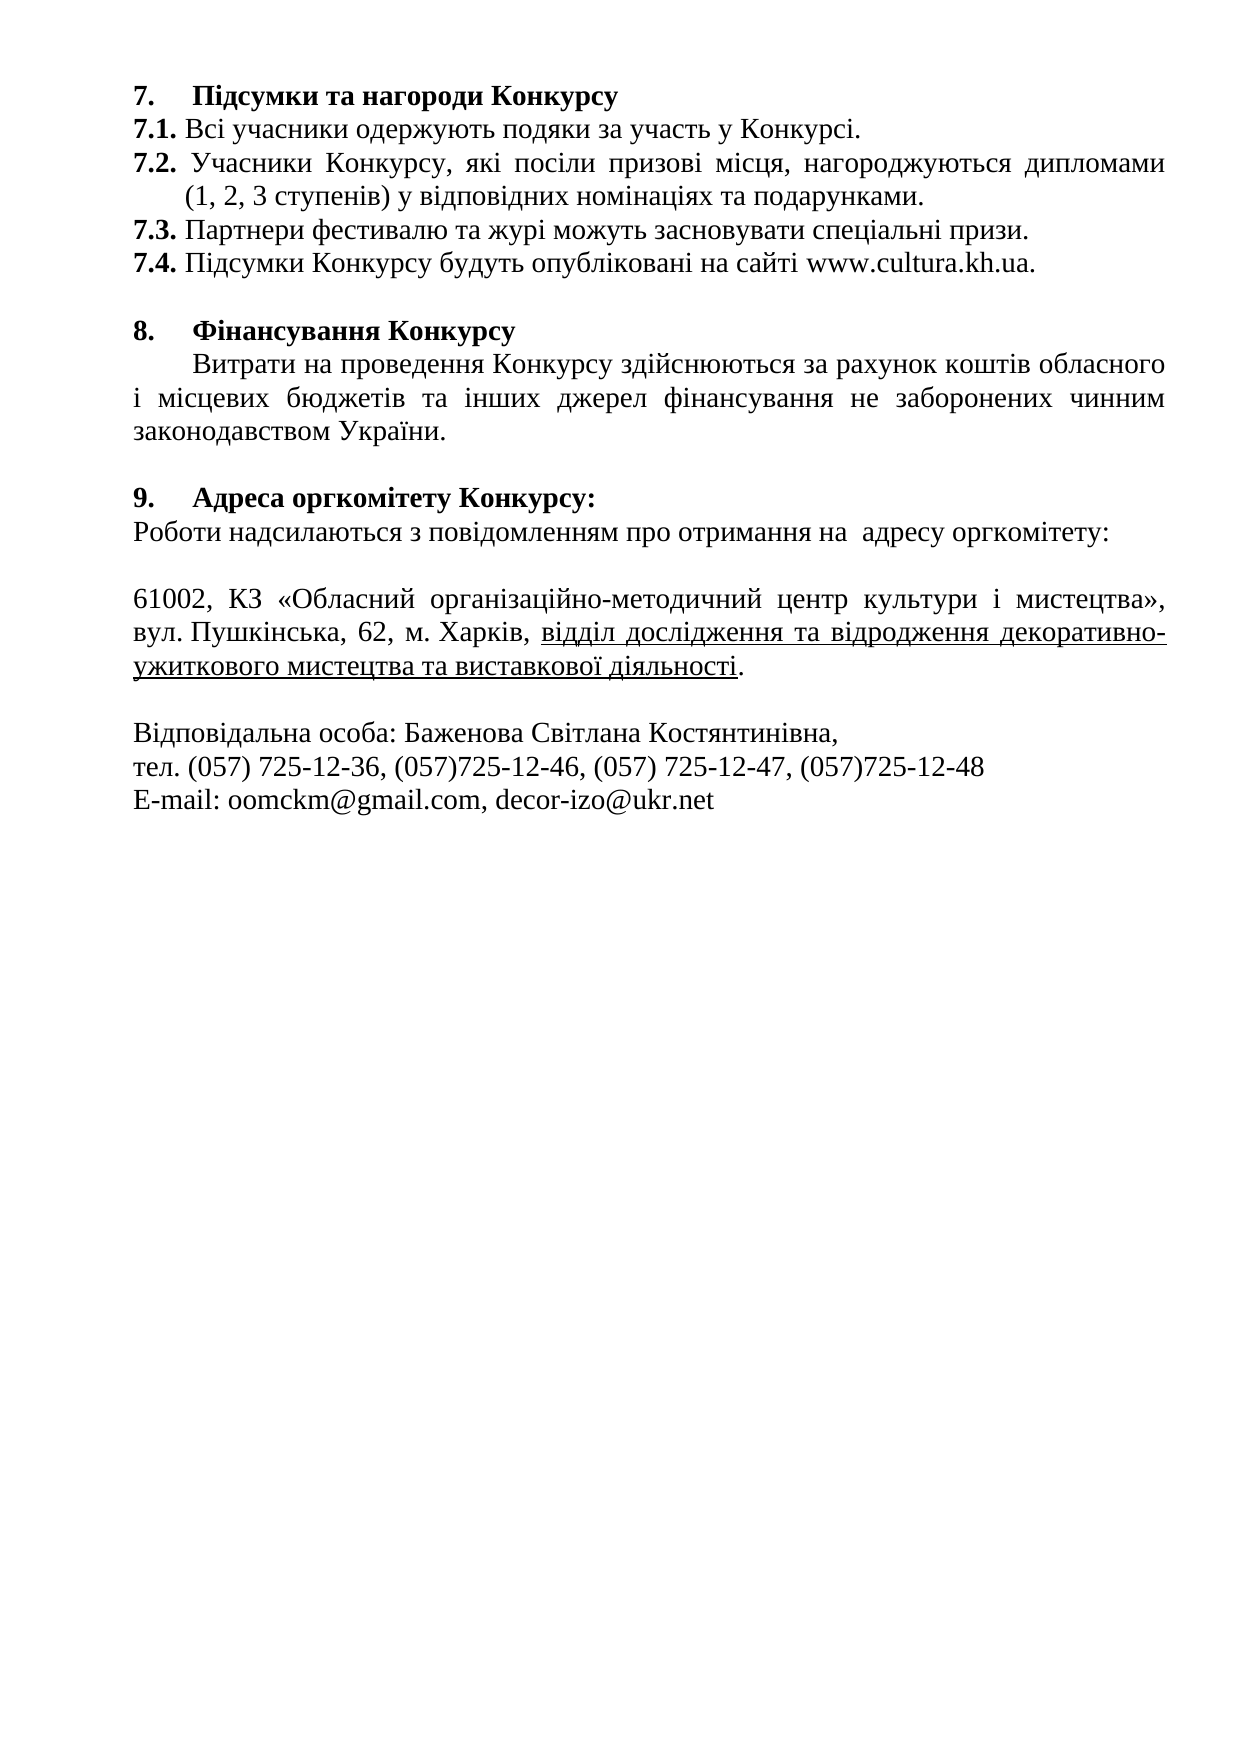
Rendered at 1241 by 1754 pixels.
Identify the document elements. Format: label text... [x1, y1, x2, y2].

list Підсумки та нагороди Конкурсу [133, 78, 1167, 111]
text Витрати на проведення Конкурсу здійснюються за рахунок коштів обласного і місцевих бюджетів та інших джерел фінансування не заборонених чинним законодавством України. [133, 346, 1167, 447]
list Учасники Конкурсу, які посіли призові місця, нагороджуються дипломами (1, 2, 3 ступенів) у відповідних номінаціях та подарунками. [133, 145, 1167, 212]
list Адреса оргкомітету Конкурсу: [133, 480, 1167, 514]
list Всі учасники одержують подяки за участь у Конкурсі. [133, 111, 1167, 145]
text тел. (057) 725-12-36, (057)725-12-46, (057) 725-12-47, (057)725-12-48 [133, 749, 1167, 782]
text Роботи надсилаються з повідомленням про отримання на адресу оргкомітету: [133, 514, 1167, 547]
text E-mail: oomckm@gmail.com, decor-izo@ukr.net [133, 782, 1167, 816]
list Підсумки Конкурсу будуть опубліковані на сайті www.cultura.kh.ua. [133, 246, 1167, 279]
list Партнери фестивалю та журі можуть засновувати спеціальні призи. [133, 212, 1167, 246]
list Фінансування Конкурсу [133, 313, 1167, 346]
text 61002, КЗ «Обласний організаційно-методичний центр культури і мистецтва», вул. Пушкінська, 62, м. Харків, відділ дослідження та відродження декоративно-ужиткового мистецтва та виставкової діяльності. [133, 581, 1167, 682]
text Відповідальна особа: Баженова Світлана Костянтинівна, [133, 715, 1167, 749]
